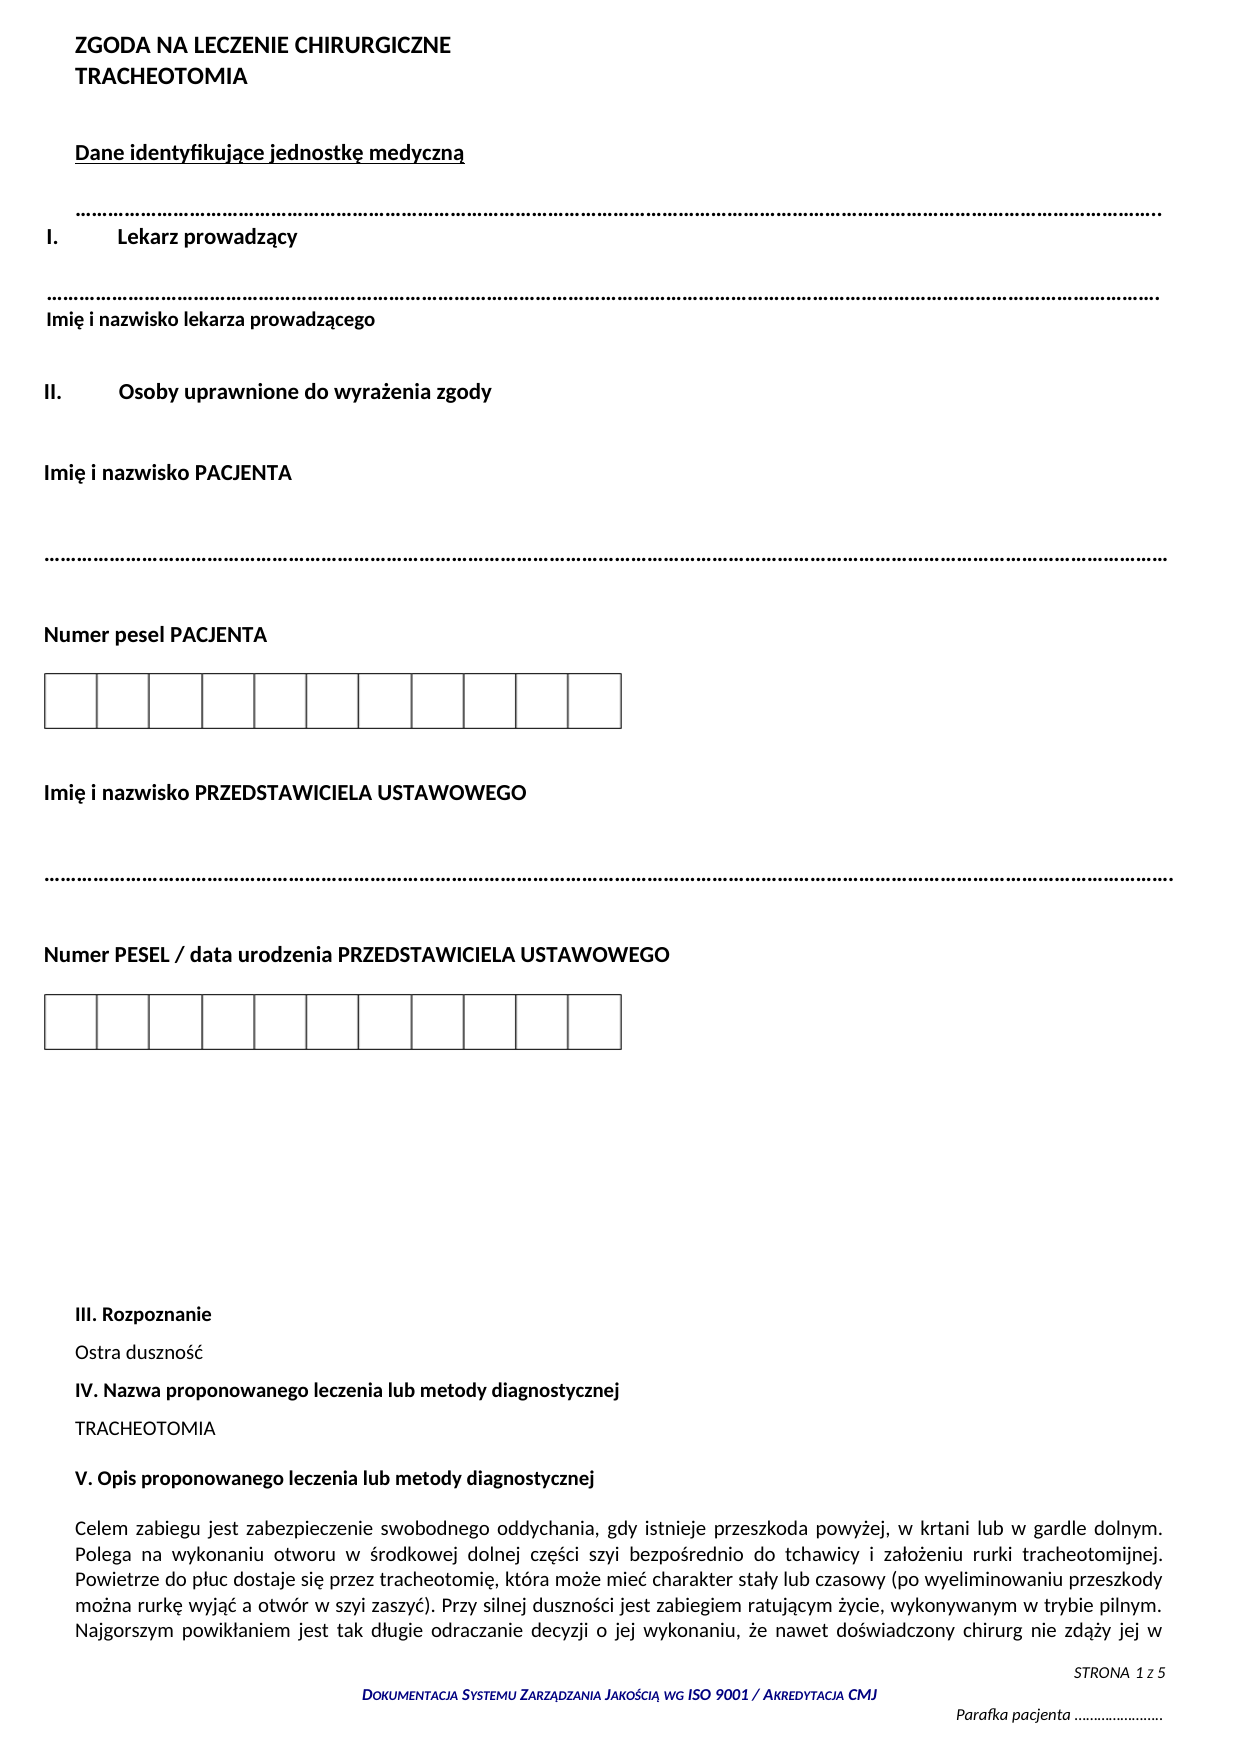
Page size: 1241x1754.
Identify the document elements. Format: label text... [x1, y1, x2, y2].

table_cell II. Osoby uprawnione do wyrażenia zgody Imię i nazwisko PACJENTA ……………………………………………………………………………………………………………………………………………………………………………………… Numer pesel PACJENTA Imię i nazwisko PRZEDSTAWICIELA USTAWOWEGO ………………………………………………………………………………………………………………………………………………………………………………………. Numer PESEL / data urodzenia PRZEDSTAWICIELA USTAWOWEGO [33, 352, 1208, 1288]
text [75, 1516, 1165, 1643]
picture [43, 672, 623, 730]
text ……………………………………………………………………………………………………………………………………………………………………………….. [75, 194, 1165, 222]
text TRACHEOTOMIA [75, 1415, 1165, 1440]
text Dane identyfikujące jednostkę medyczną [75, 138, 1165, 166]
picture [43, 993, 623, 1051]
text III. Rozpoznanie [75, 1301, 1165, 1326]
table_header Lekarz prowadzący ……………………………………………………………………………………………………………………………………………………………………………………. Imię i nazwisko lekarza prowadzącego [33, 223, 1208, 352]
text V. Opis proponowanego leczenia lub metody diagnostycznej [75, 1465, 1165, 1491]
text Ostra duszność [75, 1339, 1165, 1364]
text IV. Nazwa proponowanego leczenia lub metody diagnostycznej [75, 1377, 1165, 1402]
